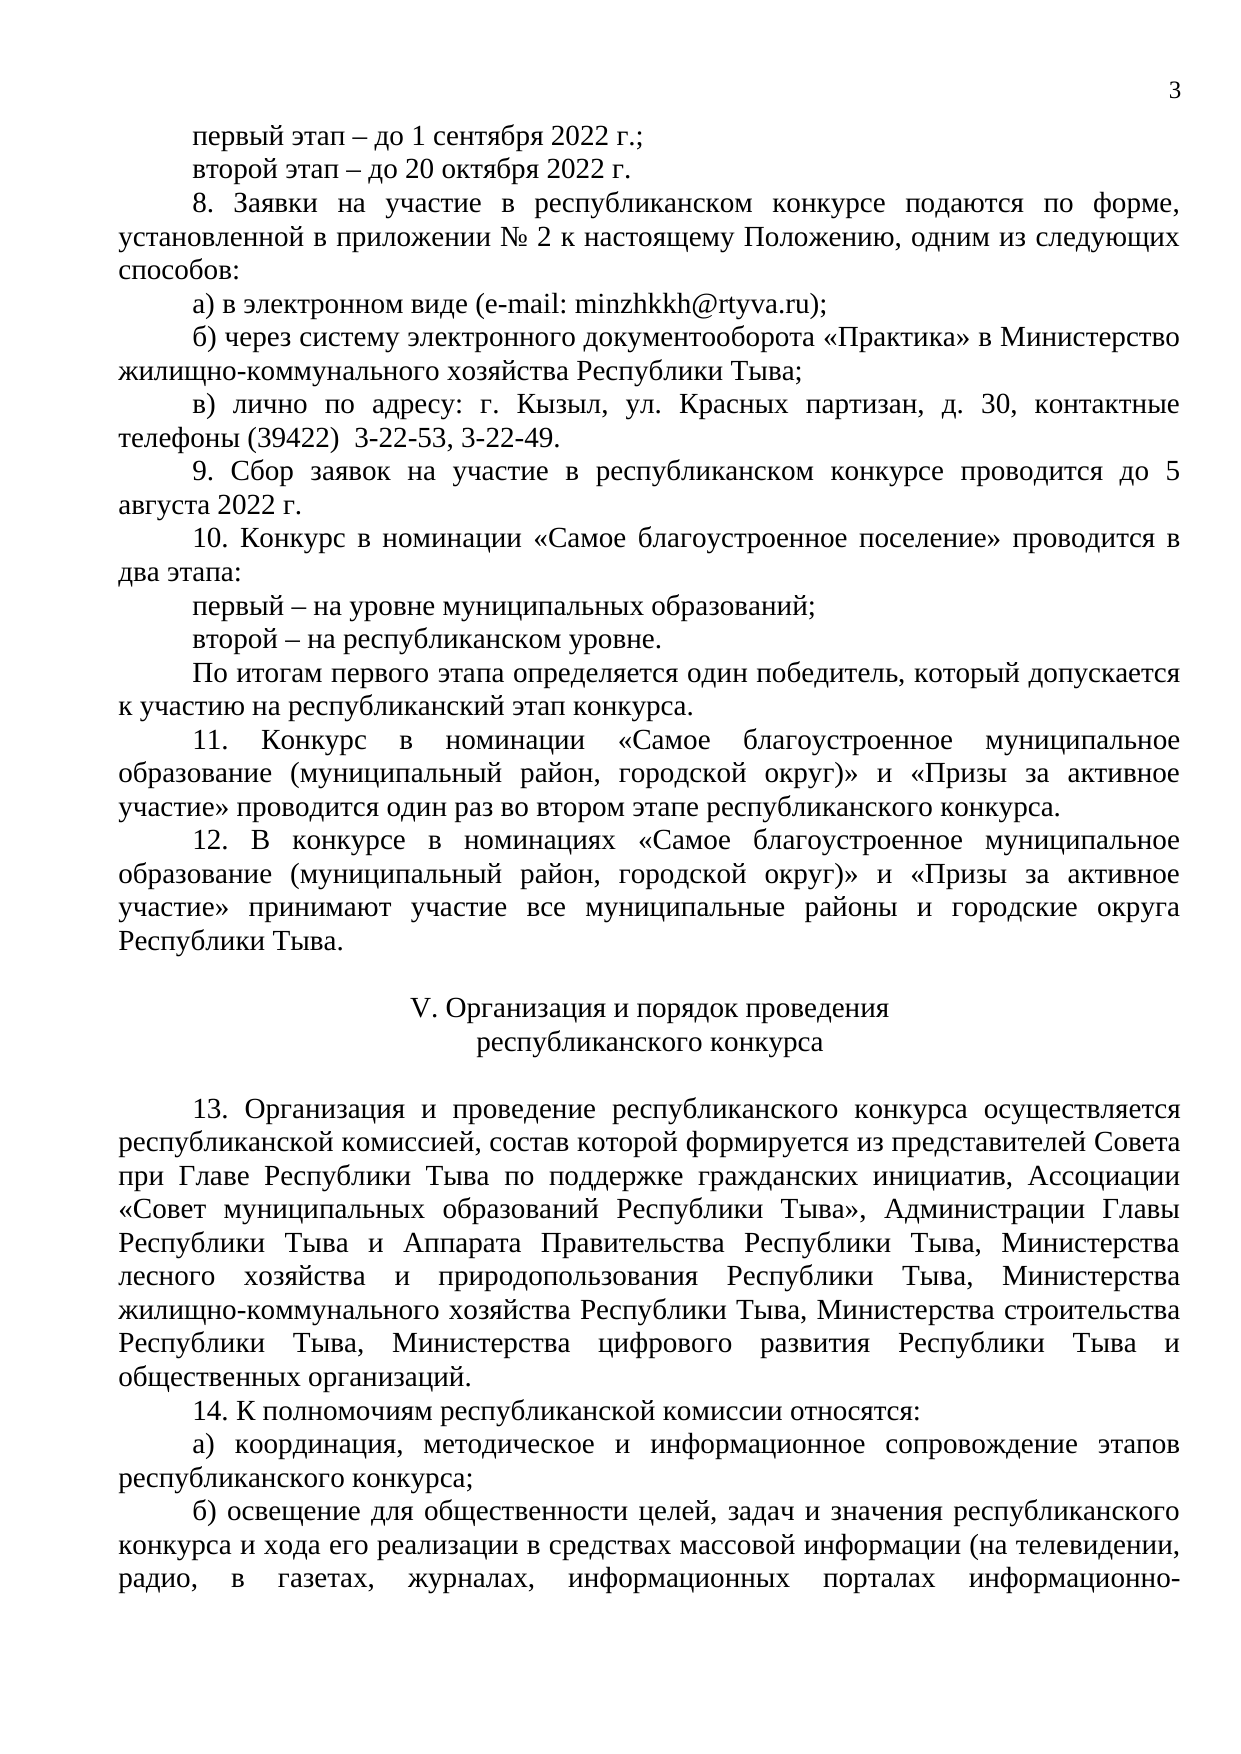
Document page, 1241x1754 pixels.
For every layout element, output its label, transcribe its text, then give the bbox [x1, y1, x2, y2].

text первый – на уровне муниципальных образований; [118, 588, 1181, 621]
text 14. К полномочиям республиканской комиссии относятся: [118, 1393, 1181, 1426]
text а) в электронном виде (e-mail: minzhkkh@rtyva.ru); [118, 286, 1181, 319]
text По итогам первого этапа определяется один победитель, который допускается к участию на республиканский этап конкурса. [118, 655, 1181, 722]
text первый этап – до 1 сентября 2022 г.; [118, 118, 1181, 152]
text б) через систему электронного документооборота «Практика» в Министерство жилищно-коммунального хозяйства Республики Тыва; [118, 319, 1181, 386]
text второй – на республиканском уровне. [118, 621, 1181, 655]
text 10. Конкурс в номинации «Самое благоустроенное поселение» проводится в два этапа: [118, 521, 1181, 588]
text 9. Сбор заявок на участие в республиканском конкурсе проводится до 5 августа 2022 г. [118, 453, 1181, 521]
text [118, 1493, 1181, 1594]
text 8. Заявки на участие в республиканском конкурсе подаются по форме, установленной в приложении № 2 к настоящему Положению, одним из следующих способов: [118, 185, 1181, 286]
text а) координация, методическое и информационное сопровождение этапов республиканского конкурса; [118, 1426, 1181, 1493]
text 12. В конкурсе в номинациях «Самое благоустроенное муниципальное образование (муниципальный район, городской округ)» и «Призы за активное участие» принимают участие все муниципальные районы и городские округа Республики Тыва. [118, 822, 1181, 957]
text V. Организация и порядок проведения [118, 990, 1181, 1024]
text 11. Конкурс в номинации «Самое благоустроенное муниципальное образование (муниципальный район, городской округ)» и «Призы за активное участие» проводится один раз во втором этапе республиканского конкурса. [118, 722, 1181, 822]
text второй этап – до 20 октября 2022 г. [118, 152, 1181, 185]
text 13. Организация и проведение республиканского конкурса осуществляется республиканской комиссией, состав которой формируется из представителей Совета при Главе Республики Тыва по поддержке гражданских инициатив, Ассоциации «Совет муниципальных образований Республики Тыва», Администрации Главы Республики Тыва и Аппарата Правительства Республики Тыва, Министерства лесного хозяйства и природопользования Республики Тыва, Министерства жилищно-коммунального хозяйства Республики Тыва, Министерства строительства Республики Тыва, Министерства цифрового развития Республики Тыва и общественных организаций. [118, 1091, 1181, 1393]
text республиканского конкурса [118, 1024, 1181, 1057]
text в) лично по адресу: г. Кызыл, ул. Красных партизан, д. 30, контактные телефоны (39422) 3-22-53, 3-22-49. [118, 386, 1181, 453]
